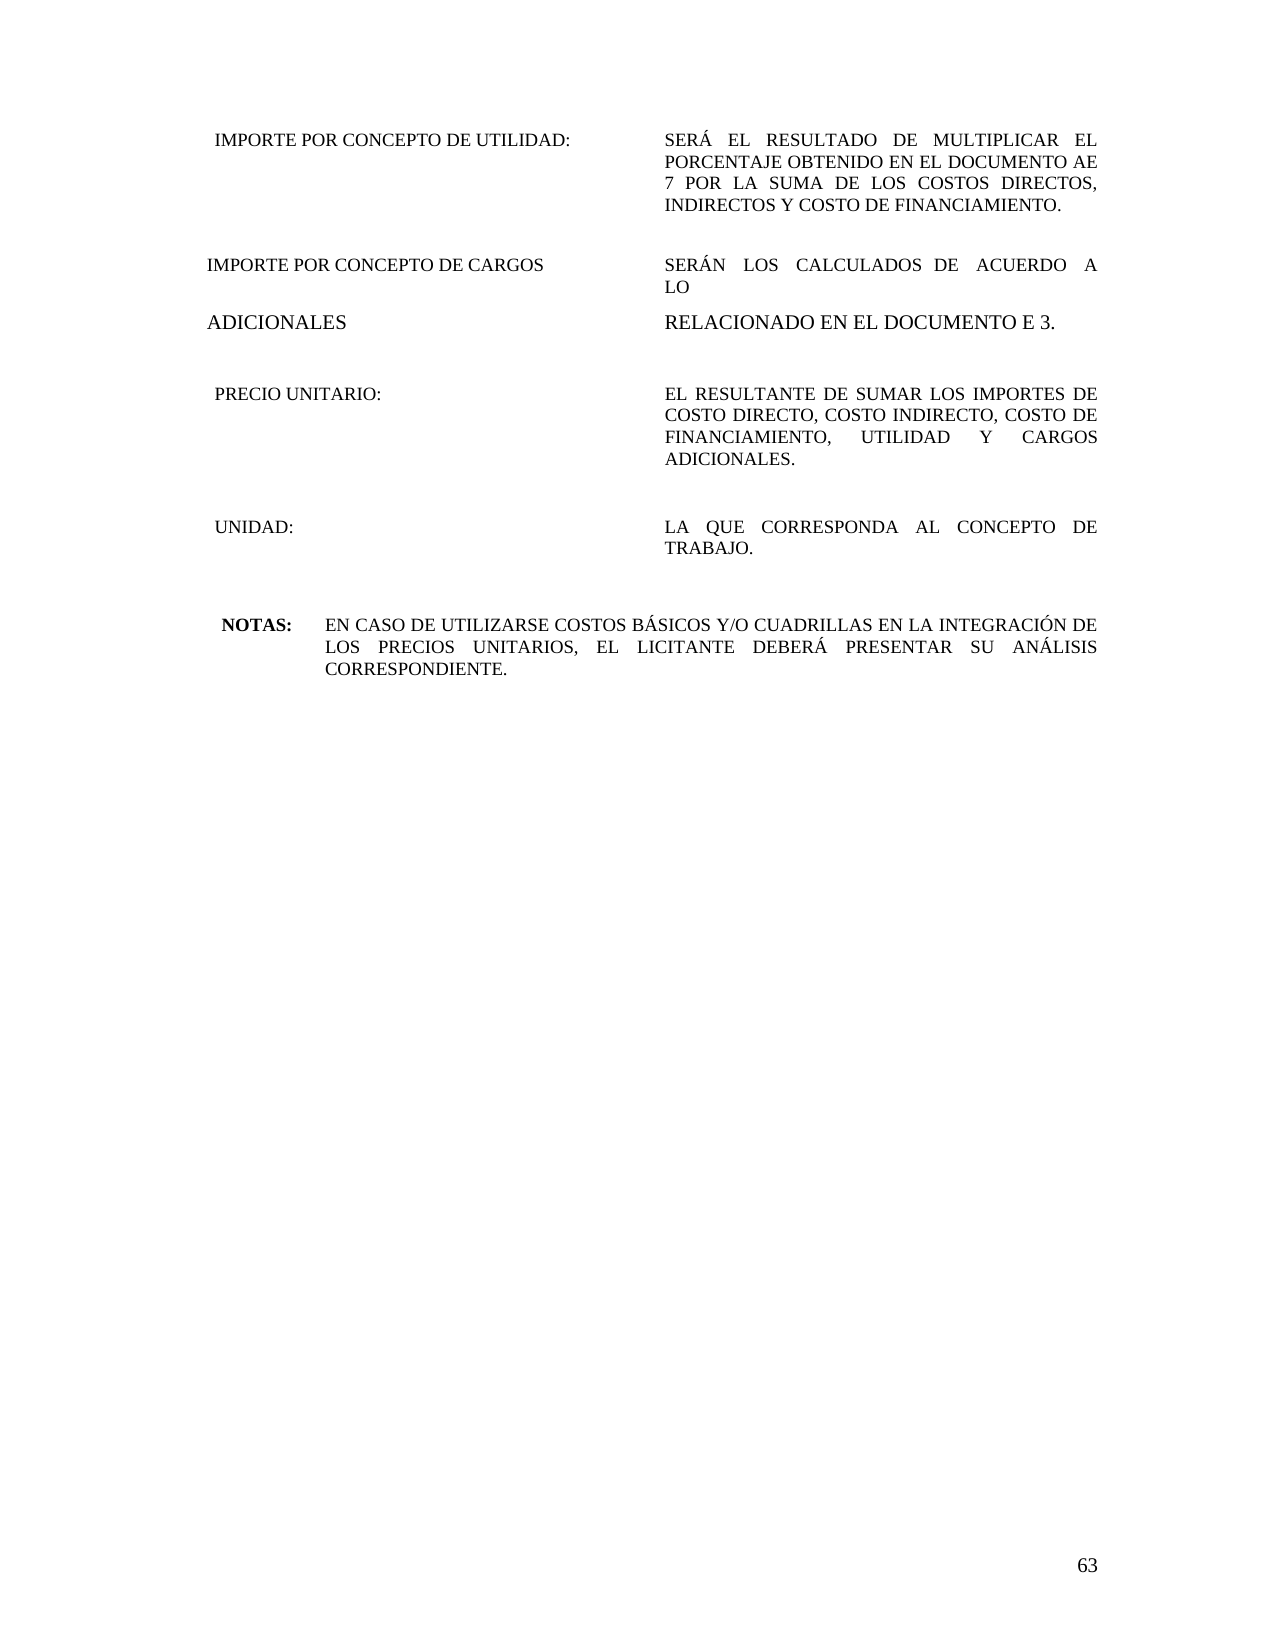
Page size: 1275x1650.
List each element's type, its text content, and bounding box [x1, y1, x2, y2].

text PRECIO UNITARIO: EL RESULTANTE DE SUMAR LOS IMPORTES DE COSTO DIRECTO, COSTO INDIRECTO, COSTO DE FINANCIAMIENTO, UTILIDAD Y CARGOS ADICIONALES. [214, 383, 1098, 469]
text ADICIONALES RELACIONADO EN EL DOCUMENTO E 3. [207, 310, 1098, 334]
text NOTAS: EN CASO DE UTILIZARSE COSTOS BÁSICOS Y/O CUADRILLAS EN LOS PRECIOS UNITARIOS, EL LICITANTE DEBERÁ PRESENTAR SU ANÁLISIS CORRESPONDIENTE. [221, 614, 1098, 679]
text IMPORTE POR CONCEPTO DE CARGOS SERÁN LOS CALCULADOS DE ACUERDO A LO [207, 254, 1098, 297]
text UNIDAD: AL CONCEPTO DE TRABAJO. [214, 516, 1098, 559]
text IMPORTE POR CONCEPTO DE UTILIDAD: SERÁ EL RESULTADO DE MULTIPLICAR EL PORCENTAJE OBTENIDO EN EL DOCUMENTO AE 7 POR LOS COSTOS DIRECTOS, INDIRECTOS Y COSTO DE FINANCIAMIENTO. [214, 129, 1098, 215]
